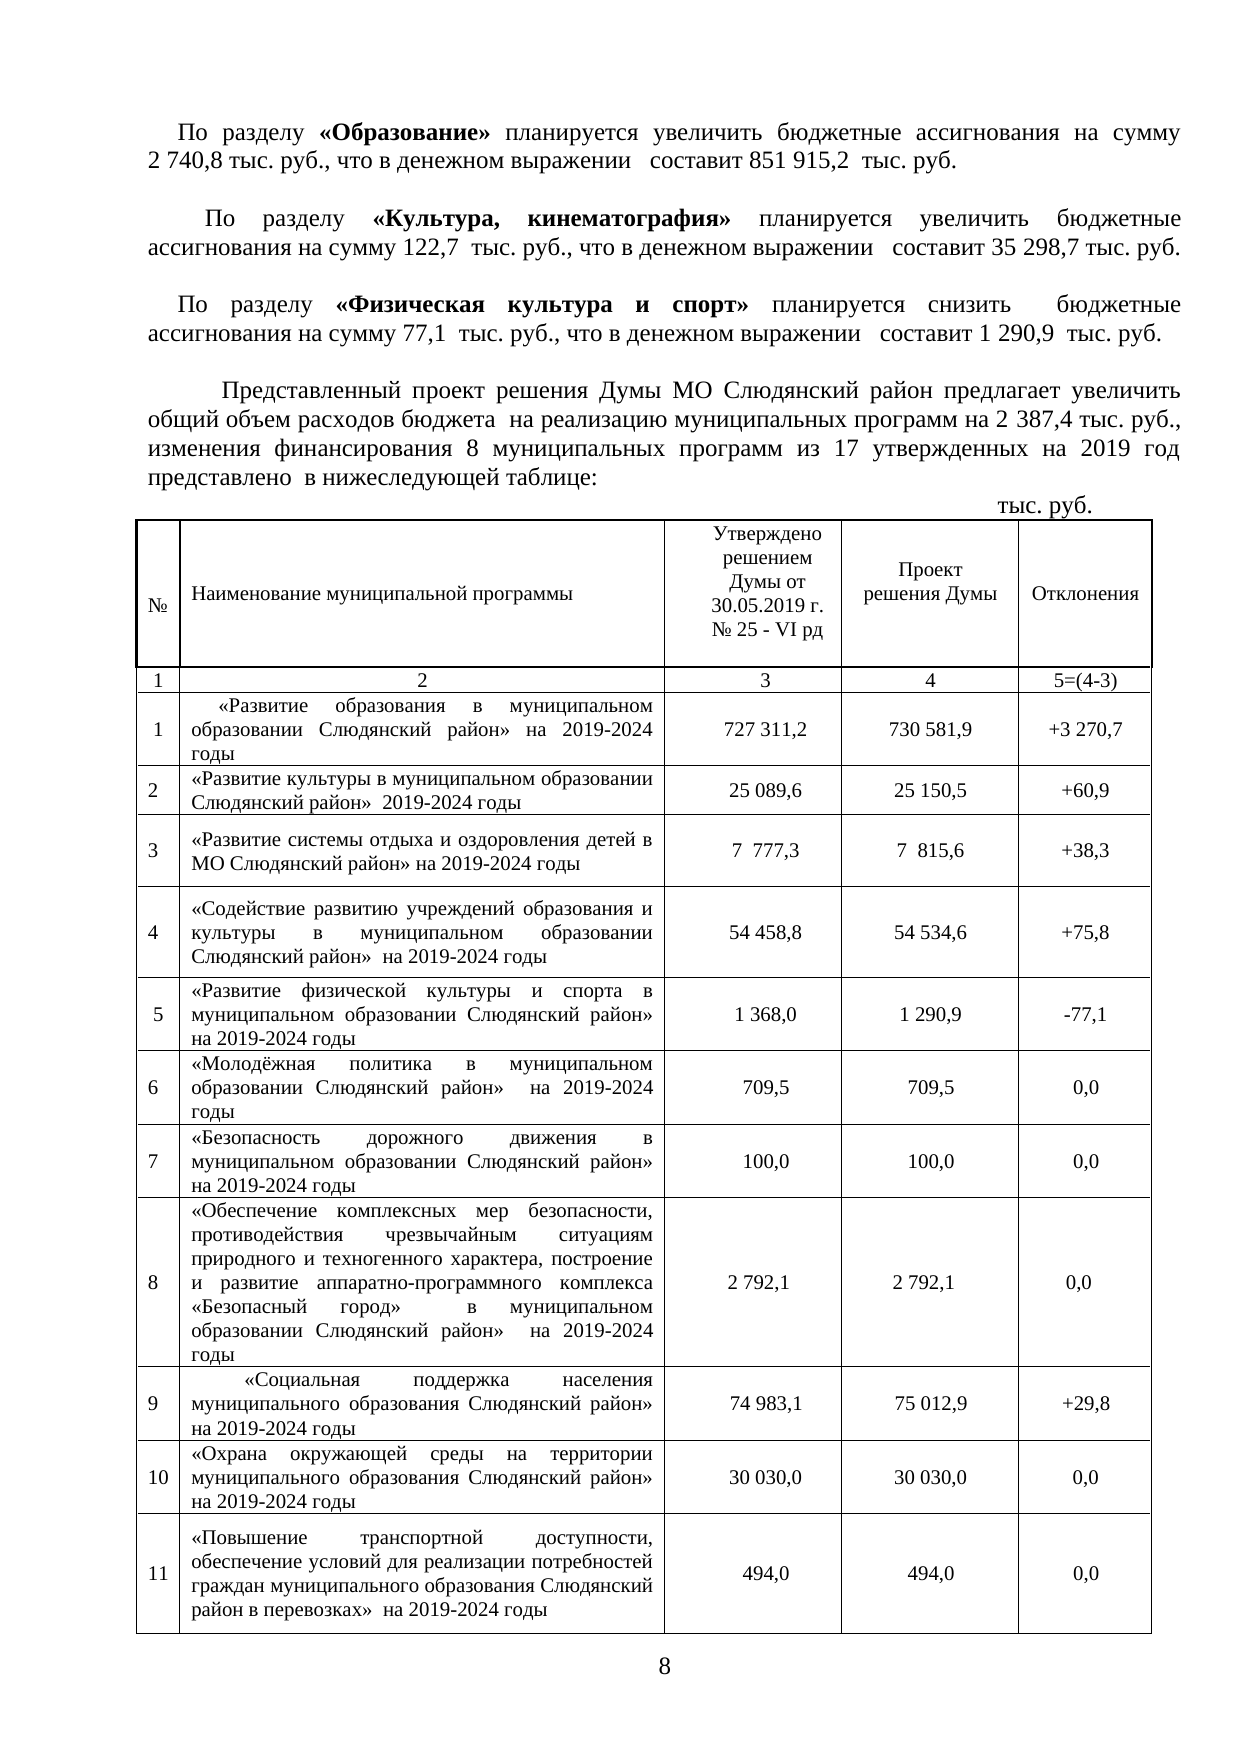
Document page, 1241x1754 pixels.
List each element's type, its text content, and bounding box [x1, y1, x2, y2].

table_cell «Охрана окружающей среды на территории муниципального образования Слюдянский район» на 2019-2024 годы [180, 1441, 664, 1513]
table_cell [665, 1051, 689, 1123]
table_cell [665, 766, 689, 814]
table_cell «Развитие образования в муниципальном образовании Слюдянский район» на 2019-2024 годы [180, 693, 664, 765]
table_cell «Безопасность дорожного движения в муниципальном образовании Слюдянский район» на 2019-2024 годы [180, 1125, 664, 1197]
table_cell [665, 1125, 689, 1197]
table_cell 7 777,3 [689, 815, 841, 886]
table_header Проект решения Думы [842, 521, 1018, 666]
table_cell 75 012,9 [842, 1367, 1018, 1439]
table_cell [665, 1367, 689, 1439]
table_cell 100,0 [842, 1125, 1018, 1197]
table_cell 30 030,0 [689, 1441, 841, 1513]
table_cell 5 [137, 977, 179, 1050]
table_cell 6 [137, 1050, 179, 1123]
table_cell 0,0 [1019, 1050, 1151, 1123]
text Представленный проект решения Думы МО Слюдянский район предлагает увеличить общий объем расходов бюджета на реализацию муниципальных программ на 2 387,4 тыс. руб., изменения финансирования 8 муниципальных программ из 17 утвержденных на 2019 год представлено в нижеследующей таблице: [148, 375, 1181, 490]
table_cell 2 [180, 668, 664, 692]
table_cell 2 792,1 [689, 1198, 841, 1366]
table_cell +75,8 [1019, 886, 1151, 977]
table_cell 4 [842, 668, 1018, 692]
table_cell [665, 1514, 689, 1633]
table_cell [665, 668, 689, 692]
table_cell -77,1 [1019, 977, 1151, 1050]
table_cell 2 [137, 765, 179, 814]
table_cell 25 150,5 [842, 766, 1018, 814]
table_cell +3 270,7 [1019, 692, 1151, 765]
table_header Отклонения [1019, 521, 1151, 666]
table_cell [665, 1198, 689, 1366]
table_cell «Обеспечение комплексных мер безопасности, противодействия чрезвычайным ситуациям природного и техногенного характера, построение и развитие аппаратно-программного комплекса «Безопасный город» в муниципальном образовании Слюдянский район» на 2019-2024 годы [180, 1198, 664, 1366]
table_cell +38,3 [1019, 814, 1151, 886]
table_cell 100,0 [689, 1125, 841, 1197]
table_cell 5=(4-3) [1019, 666, 1151, 692]
table_cell 11 [137, 1513, 179, 1633]
table_cell 7 815,6 [842, 815, 1018, 886]
table_cell [665, 1441, 689, 1513]
table_cell 1 368,0 [689, 978, 841, 1050]
table_cell 3 [137, 814, 179, 886]
table_cell 1 290,9 [842, 978, 1018, 1050]
text По разделу «Культура, кинематография» планируется увеличить бюджетные ассигнования на сумму 122,7 тыс. руб., что в денежном выражении составит 35 298,7 тыс. руб. [148, 203, 1181, 260]
table_cell 10 [137, 1440, 179, 1513]
table_cell «Развитие культуры в муниципальном образовании Слюдянский район» 2019-2024 годы [180, 766, 664, 814]
table_cell 727 311,2 [689, 693, 841, 765]
table_cell «Развитие системы отдыха и оздоровления детей в МО Слюдянский район» на 2019-2024 годы [180, 815, 664, 886]
table_cell [665, 887, 689, 977]
table_cell [665, 815, 689, 886]
table_cell 4 [137, 886, 179, 977]
table_cell «Молодёжная политика в муниципальном образовании Слюдянский район» на 2019-2024 годы [180, 1051, 664, 1123]
table_cell 2 792,1 [842, 1198, 1018, 1366]
table_cell 730 581,9 [842, 693, 1018, 765]
table_cell «Содействие развитию учреждений образования и культуры в муниципальном образовании Слюдянский район» на 2019-2024 годы [180, 887, 664, 977]
table_header Утверждено решением Думы от 30.05.2019 г. № 25 - VI рд [689, 521, 841, 666]
table_cell 9 [137, 1366, 179, 1439]
text тыс. руб. [59, 490, 1181, 519]
table_cell 0,0 [1019, 1440, 1151, 1513]
table_cell [665, 978, 689, 1050]
table_cell 0,0 [1019, 1513, 1151, 1633]
table_header [665, 521, 689, 666]
text По разделу «Образование» планируется увеличить бюджетные ассигнования на сумму 2 740,8 тыс. руб., что в денежном выражении составит 851 915,2 тыс. руб. [148, 117, 1181, 174]
table_cell «Развитие физической культуры и спорта в муниципальном образовании Слюдянский район» на 2019-2024 годы [180, 978, 664, 1050]
table_cell 0,0 [1019, 1124, 1151, 1197]
table_cell 709,5 [689, 1051, 841, 1123]
table_cell 1 [137, 668, 179, 692]
table_cell 8 [137, 1197, 179, 1366]
table_cell 1 [137, 692, 179, 765]
table_cell «Повышение транспортной доступности, обеспечение условий для реализации потребностей граждан муниципального образования Слюдянский район в перевозках» на 2019-2024 годы [180, 1514, 664, 1633]
table_cell 54 458,8 [689, 887, 841, 977]
table_cell 3 [689, 668, 841, 692]
table_cell 0,0 [1019, 1197, 1151, 1366]
table_cell «Социальная поддержка населения муниципального образования Слюдянский район» на 2019-2024 годы [180, 1367, 664, 1439]
table_cell 7 [137, 1124, 179, 1197]
table_cell 25 089,6 [689, 766, 841, 814]
text По разделу «Физическая культура и спорт» планируется снизить бюджетные ассигнования на сумму 77,1 тыс. руб., что в денежном выражении составит 1 290,9 тыс. руб. [148, 289, 1181, 347]
table_cell +60,9 [1019, 765, 1151, 814]
table_cell 709,5 [842, 1051, 1018, 1123]
table_cell 74 983,1 [689, 1367, 841, 1439]
table_cell 54 534,6 [842, 887, 1018, 977]
table_cell +29,8 [1019, 1366, 1151, 1439]
table_cell 494,0 [689, 1514, 841, 1633]
table_header № [138, 521, 179, 666]
table_header Наименование муниципальной программы [181, 521, 664, 666]
table_cell [665, 693, 689, 765]
table_cell 494,0 [842, 1514, 1018, 1633]
table_cell 30 030,0 [842, 1441, 1018, 1513]
